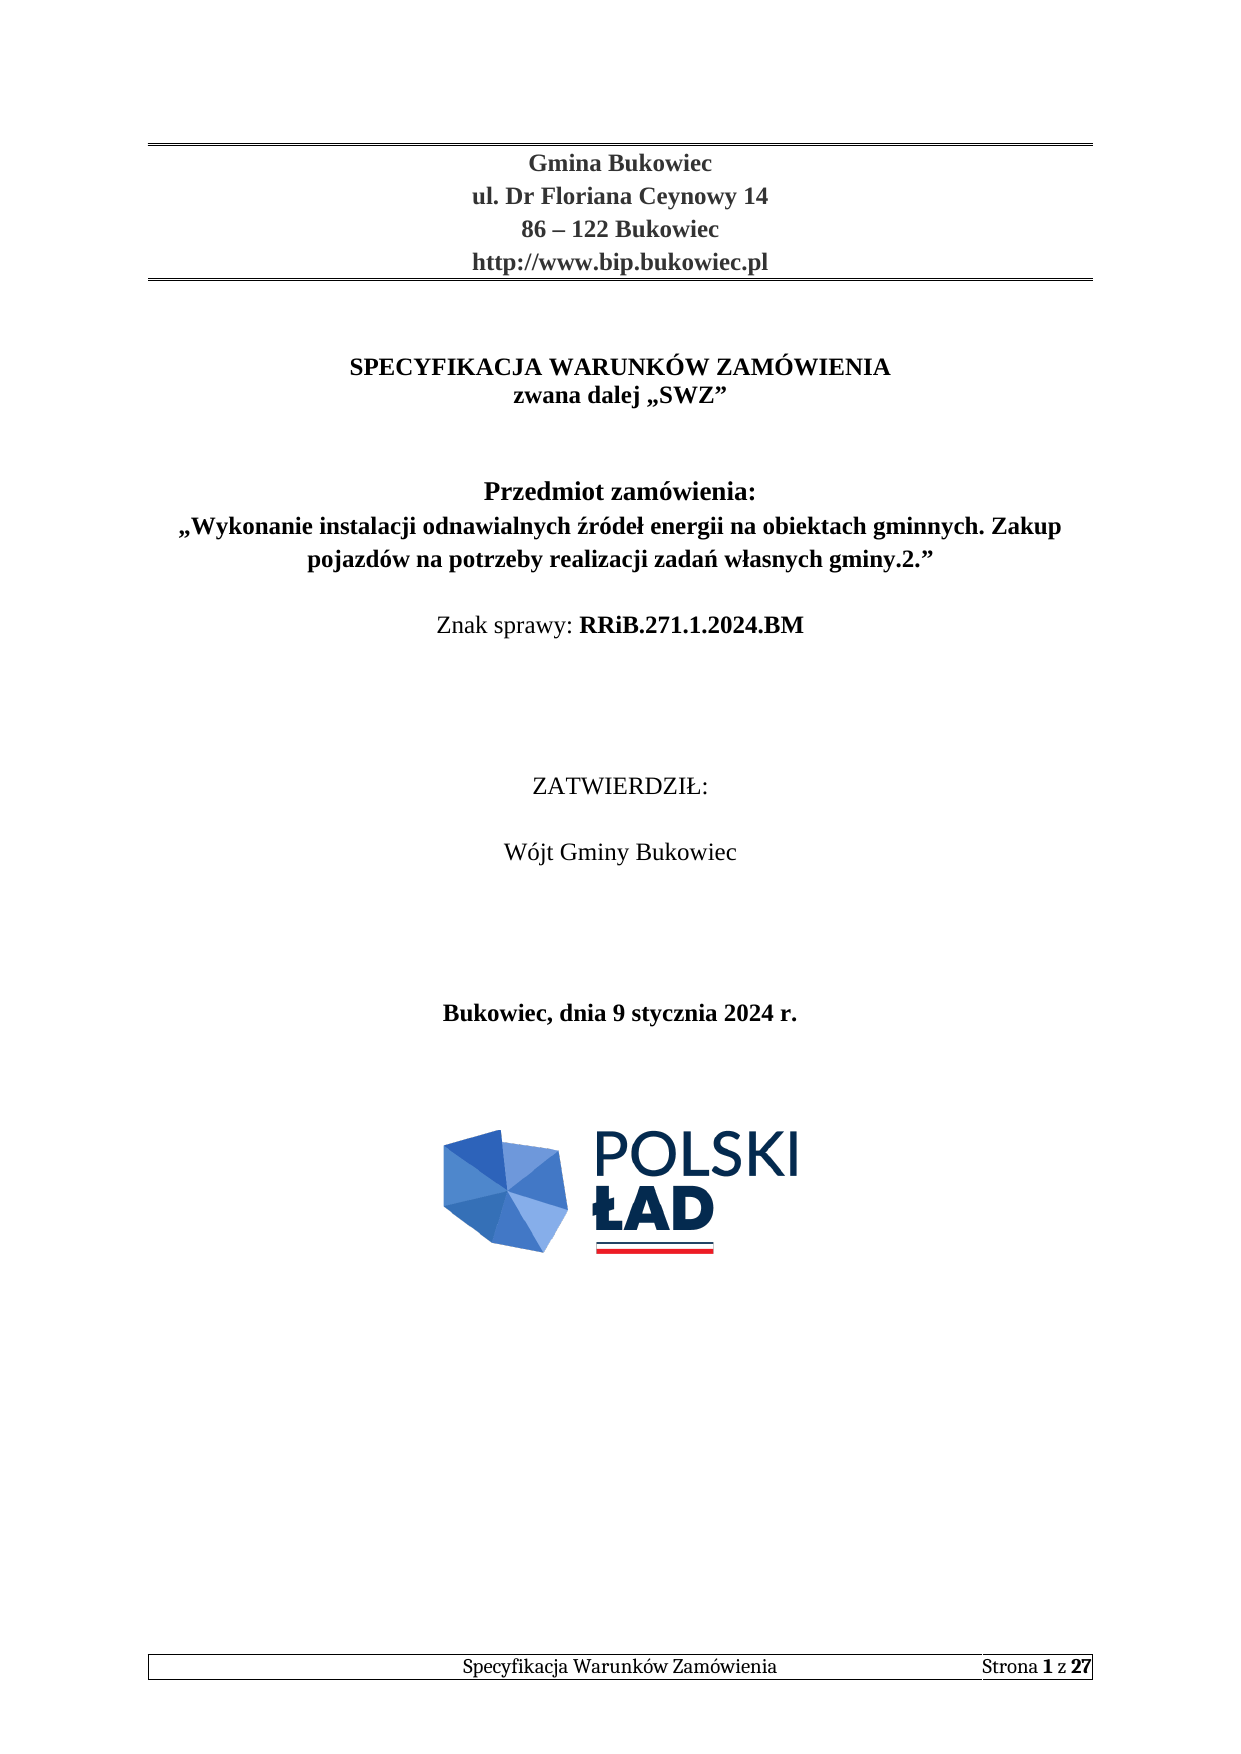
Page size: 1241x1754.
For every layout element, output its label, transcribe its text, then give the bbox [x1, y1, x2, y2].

text ul. Dr Floriana Ceynowy 14 [148, 176, 1093, 209]
text „Wykonanie instalacji odnawialnych źródeł energii na obiektach gminnych. Zakup pojazdów na potrzeby realizacji zadań własnych gminy.2.” [148, 511, 1093, 573]
text SPECYFIKACJA WARUNKÓW ZAMÓWIENIA [148, 352, 1093, 381]
text Przedmiot zamówienia: [148, 475, 1093, 506]
text http://www.bip.bukowiec.pl [148, 242, 1093, 278]
text ZATWIERDZIŁ: [148, 771, 1093, 800]
text Bukowiec, dnia 9 stycznia 2024 r. [148, 998, 1093, 1027]
text 86 – 122 Bukowiec [148, 209, 1093, 242]
picture [443, 1130, 797, 1254]
text zwana dalej „SWZ” [148, 381, 1093, 409]
text Gmina Bukowiec [148, 146, 1093, 176]
text Wójt Gminy Bukowiec [148, 837, 1093, 866]
text Znak sprawy: RRiB.271.1.2024.BM [148, 610, 1093, 639]
